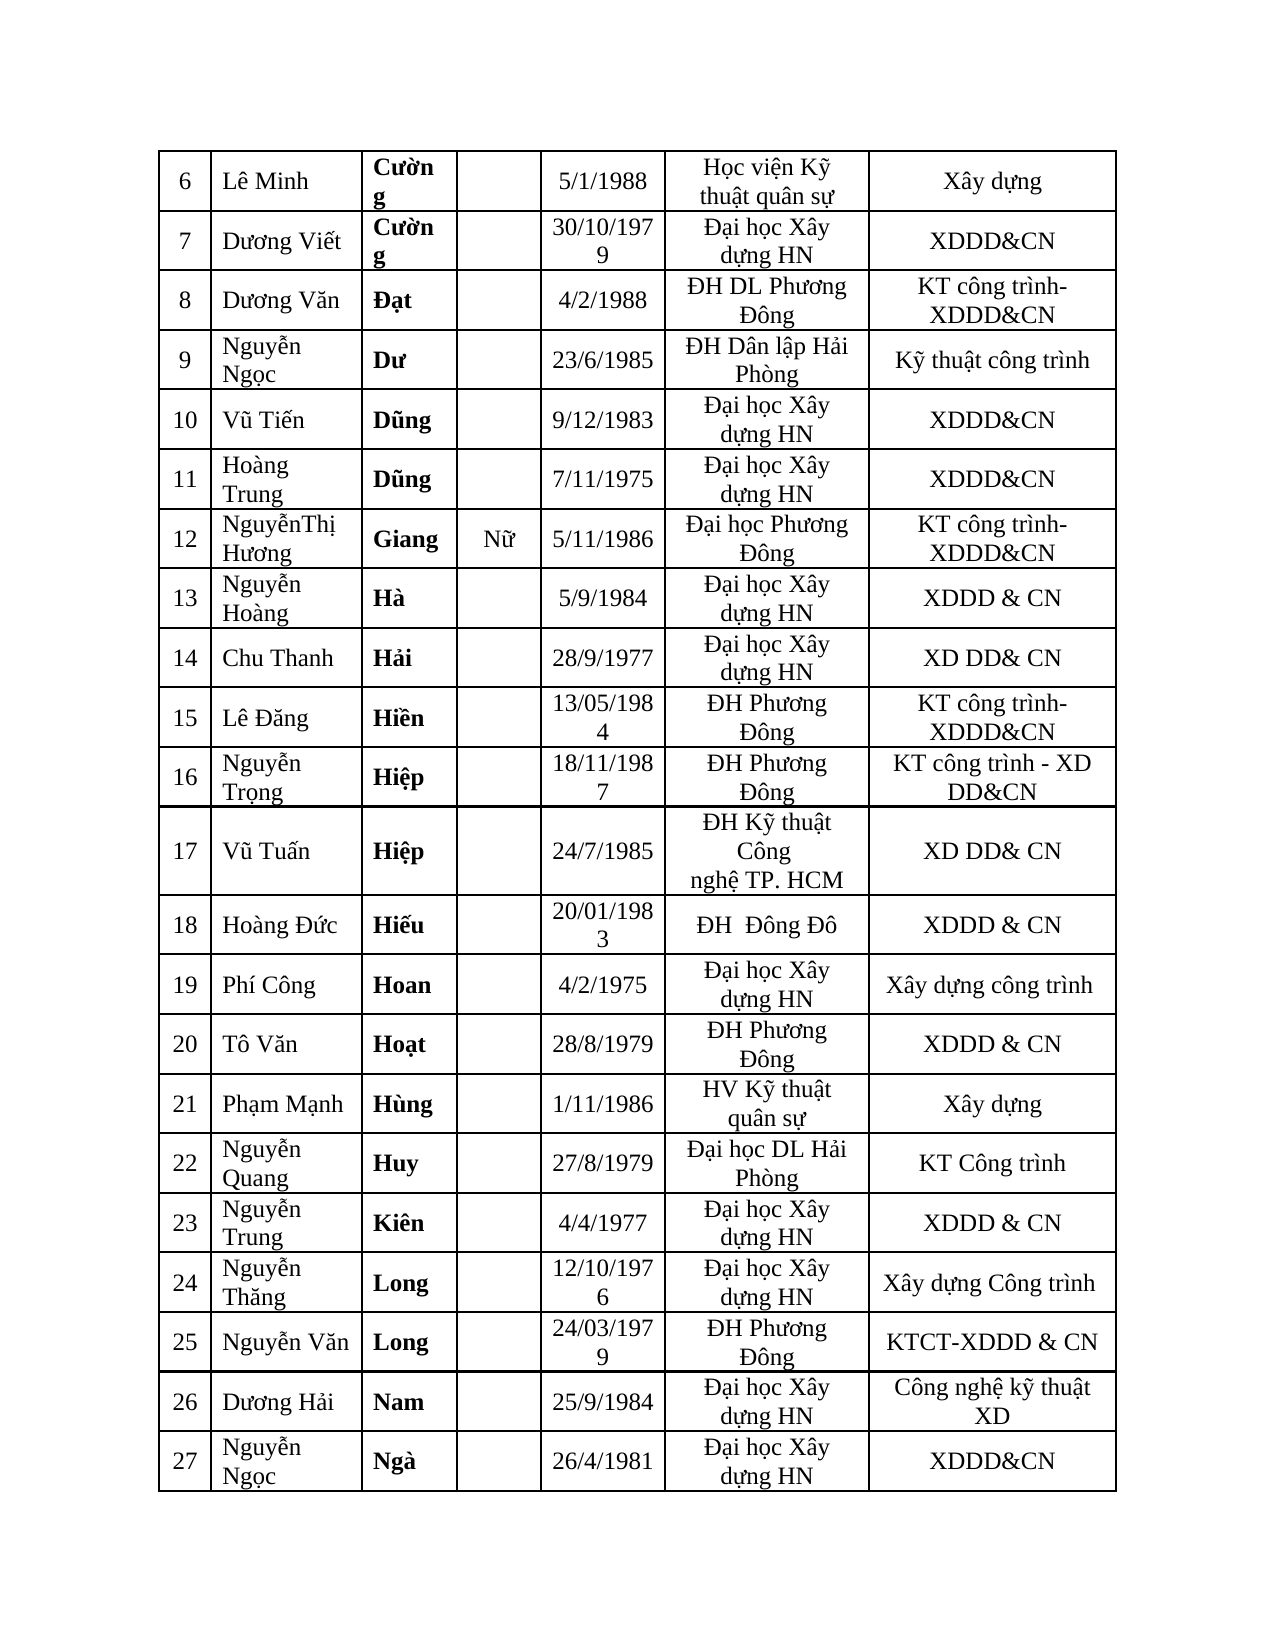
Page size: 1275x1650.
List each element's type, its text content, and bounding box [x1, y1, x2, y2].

table_cell Hải [363, 629, 456, 686]
table_cell 6 [160, 152, 210, 209]
table_cell NguyễnThị Hương [212, 510, 361, 567]
table_cell XD DD& CN [870, 629, 1115, 686]
table_cell XDDD&CN [870, 450, 1115, 507]
table_cell ĐH DL Phương Đông [666, 271, 868, 329]
table_cell Ngà [363, 1432, 456, 1489]
table_cell Xây dựng [870, 1075, 1115, 1132]
table_cell [458, 271, 540, 329]
table_cell 26 [160, 1373, 210, 1430]
table_cell Nguyễn Văn [212, 1313, 361, 1370]
table_cell Đại học Phương Đông [666, 510, 868, 567]
table_cell KT công trình - XD DD&CN [870, 748, 1115, 805]
table_cell 1/11/1986 [542, 1075, 664, 1132]
table_cell ĐH Phương Đông [666, 1015, 868, 1072]
table_cell Phạm Mạnh [212, 1075, 361, 1132]
table_cell [458, 629, 540, 686]
table_cell 8 [160, 271, 210, 329]
table_cell Hà [363, 569, 456, 627]
table_cell Đại học Xây dựng HN [666, 1432, 868, 1489]
table_cell Đại học Xây dựng HN [666, 955, 868, 1013]
table_cell Nguyễn Trọng [212, 748, 361, 805]
table_cell Nguyễn Thăng [212, 1253, 361, 1311]
table_cell [458, 955, 540, 1013]
table_cell Vũ Tuấn [212, 808, 361, 894]
table_cell KT Công trình [870, 1134, 1115, 1192]
table_cell Đại học DL Hải Phòng [666, 1134, 868, 1192]
table_cell 27/8/1979 [542, 1134, 664, 1192]
table_cell Nguyễn Ngọc [212, 1432, 361, 1489]
table_cell ĐH Phương Đông [666, 748, 868, 805]
table_cell [458, 390, 540, 448]
table_cell Cường [363, 152, 456, 209]
table_cell 4/2/1988 [542, 271, 664, 329]
table_cell 22 [160, 1134, 210, 1192]
table_cell Hiệp [363, 808, 456, 894]
table_cell Hùng [363, 1075, 456, 1132]
table_cell [458, 1432, 540, 1489]
table_cell Tô Văn [212, 1015, 361, 1072]
table_cell 12/10/1976 [542, 1253, 664, 1311]
table_cell 21 [160, 1075, 210, 1132]
table_cell Hoạt [363, 1015, 456, 1072]
table_cell 19 [160, 955, 210, 1013]
table_cell 18/11/1987 [542, 748, 664, 805]
table_cell Vũ Tiến [212, 390, 361, 448]
table_cell 27 [160, 1432, 210, 1489]
table_cell 25/9/1984 [542, 1373, 664, 1430]
table_cell Đại học Xây dựng HN [666, 212, 868, 269]
table_cell Long [363, 1313, 456, 1370]
table_cell Dũng [363, 450, 456, 507]
table_cell 24/03/1979 [542, 1313, 664, 1370]
table_cell 25 [160, 1313, 210, 1370]
table_cell Cường [363, 212, 456, 269]
table_cell KT công trình-XDDD&CN [870, 510, 1115, 567]
table_cell 28/9/1977 [542, 629, 664, 686]
table_cell 4/2/1975 [542, 955, 664, 1013]
table_cell [458, 1313, 540, 1370]
table_cell 7 [160, 212, 210, 269]
table_cell Dư [363, 331, 456, 388]
table_cell 30/10/1979 [542, 212, 664, 269]
table_cell XDDD & CN [870, 569, 1115, 627]
table_cell Đại học Xây dựng HN [666, 1253, 868, 1311]
table_cell [458, 748, 540, 805]
table_cell HV Kỹ thuật quân sự [666, 1075, 868, 1132]
table_cell [458, 1015, 540, 1072]
table_cell 28/8/1979 [542, 1015, 664, 1072]
table_cell Kỹ thuật công trình [870, 331, 1115, 388]
table_cell 20/01/1983 [542, 896, 664, 953]
table_cell Chu Thanh [212, 629, 361, 686]
table_cell 12 [160, 510, 210, 567]
table_cell [458, 1194, 540, 1251]
table_cell [458, 1373, 540, 1430]
table_cell Xây dựng Công trình [870, 1253, 1115, 1311]
table_cell [458, 152, 540, 209]
table_cell 5/11/1986 [542, 510, 664, 567]
table_cell XDDD&CN [870, 212, 1115, 269]
table_cell 17 [160, 808, 210, 894]
table_cell [458, 1253, 540, 1311]
table_cell Huy [363, 1134, 456, 1192]
table_cell 18 [160, 896, 210, 953]
table_cell XDDD & CN [870, 1194, 1115, 1251]
table_cell Đại học Xây dựng HN [666, 569, 868, 627]
table_cell ĐH Đông Đô [666, 896, 868, 953]
table_cell Nguyễn Hoàng [212, 569, 361, 627]
table_cell [458, 688, 540, 746]
table_cell [458, 1134, 540, 1192]
table_cell Phí Công [212, 955, 361, 1013]
table_cell Hoàng Đức [212, 896, 361, 953]
table_cell Kiên [363, 1194, 456, 1251]
table_cell XDDD&CN [870, 390, 1115, 448]
table_cell Long [363, 1253, 456, 1311]
table_cell [458, 808, 540, 894]
table_cell Hoan [363, 955, 456, 1013]
table_cell 23 [160, 1194, 210, 1251]
table_cell 11 [160, 450, 210, 507]
table_cell Đại học Xây dựng HN [666, 629, 868, 686]
table_cell Hiếu [363, 896, 456, 953]
table_cell [458, 331, 540, 388]
table_cell ĐH Phương Đông [666, 688, 868, 746]
table_cell XDDD & CN [870, 1015, 1115, 1072]
table_cell Nguyễn Quang [212, 1134, 361, 1192]
table_cell Nguyễn Ngọc [212, 331, 361, 388]
table_cell KTCT-XDDD & CN [870, 1313, 1115, 1370]
table_cell Xây dựng [870, 152, 1115, 209]
table_cell 4/4/1977 [542, 1194, 664, 1251]
table_cell ĐH Kỹ thuật Công nghệ TP. HCM [666, 808, 868, 894]
table_cell 5/1/1988 [542, 152, 664, 209]
table_cell 13/05/1984 [542, 688, 664, 746]
table_cell [458, 450, 540, 507]
table_cell XDDD&CN [870, 1432, 1115, 1489]
table_cell Lê Đăng [212, 688, 361, 746]
table_cell Nguyễn Trung [212, 1194, 361, 1251]
table_cell Học viện Kỹ thuật quân sự [666, 152, 868, 209]
table_cell KT công trình-XDDD&CN [870, 271, 1115, 329]
table_cell Công nghệ kỹ thuật XD [870, 1373, 1115, 1430]
table_cell Dương Văn [212, 271, 361, 329]
table_cell [458, 569, 540, 627]
table_cell [458, 212, 540, 269]
table_cell 7/11/1975 [542, 450, 664, 507]
table_cell Hoàng Trung [212, 450, 361, 507]
table_cell Dương Viết [212, 212, 361, 269]
table_cell 16 [160, 748, 210, 805]
table_cell XD DD& CN [870, 808, 1115, 894]
table_cell 14 [160, 629, 210, 686]
table_cell 23/6/1985 [542, 331, 664, 388]
table_cell Nữ [458, 510, 540, 567]
table_cell Dương Hải [212, 1373, 361, 1430]
table_cell XDDD & CN [870, 896, 1115, 953]
table_cell Đại học Xây dựng HN [666, 450, 868, 507]
table_cell ĐH Phương Đông [666, 1313, 868, 1370]
table_cell Hiền [363, 688, 456, 746]
table_cell 5/9/1984 [542, 569, 664, 627]
table_cell Đại học Xây dựng HN [666, 1373, 868, 1430]
table_cell KT công trình-XDDD&CN [870, 688, 1115, 746]
table_cell 20 [160, 1015, 210, 1072]
table_cell Giang [363, 510, 456, 567]
table_cell 10 [160, 390, 210, 448]
table_cell Lê Minh [212, 152, 361, 209]
table_cell [458, 896, 540, 953]
table_cell [458, 1075, 540, 1132]
table_cell Đại học Xây dựng HN [666, 390, 868, 448]
table_cell 26/4/1981 [542, 1432, 664, 1489]
table_cell Đạt [363, 271, 456, 329]
table_cell Dũng [363, 390, 456, 448]
table_cell Xây dựng công trình [870, 955, 1115, 1013]
table_cell Đại học Xây dựng HN [666, 1194, 868, 1251]
table_cell 15 [160, 688, 210, 746]
table_cell 24 [160, 1253, 210, 1311]
table_cell 9 [160, 331, 210, 388]
table_cell 9/12/1983 [542, 390, 664, 448]
table_cell Hiệp [363, 748, 456, 805]
table_cell ĐH Dân lập Hải Phòng [666, 331, 868, 388]
table_cell 13 [160, 569, 210, 627]
table_cell Nam [363, 1373, 456, 1430]
table_cell 24/7/1985 [542, 808, 664, 894]
